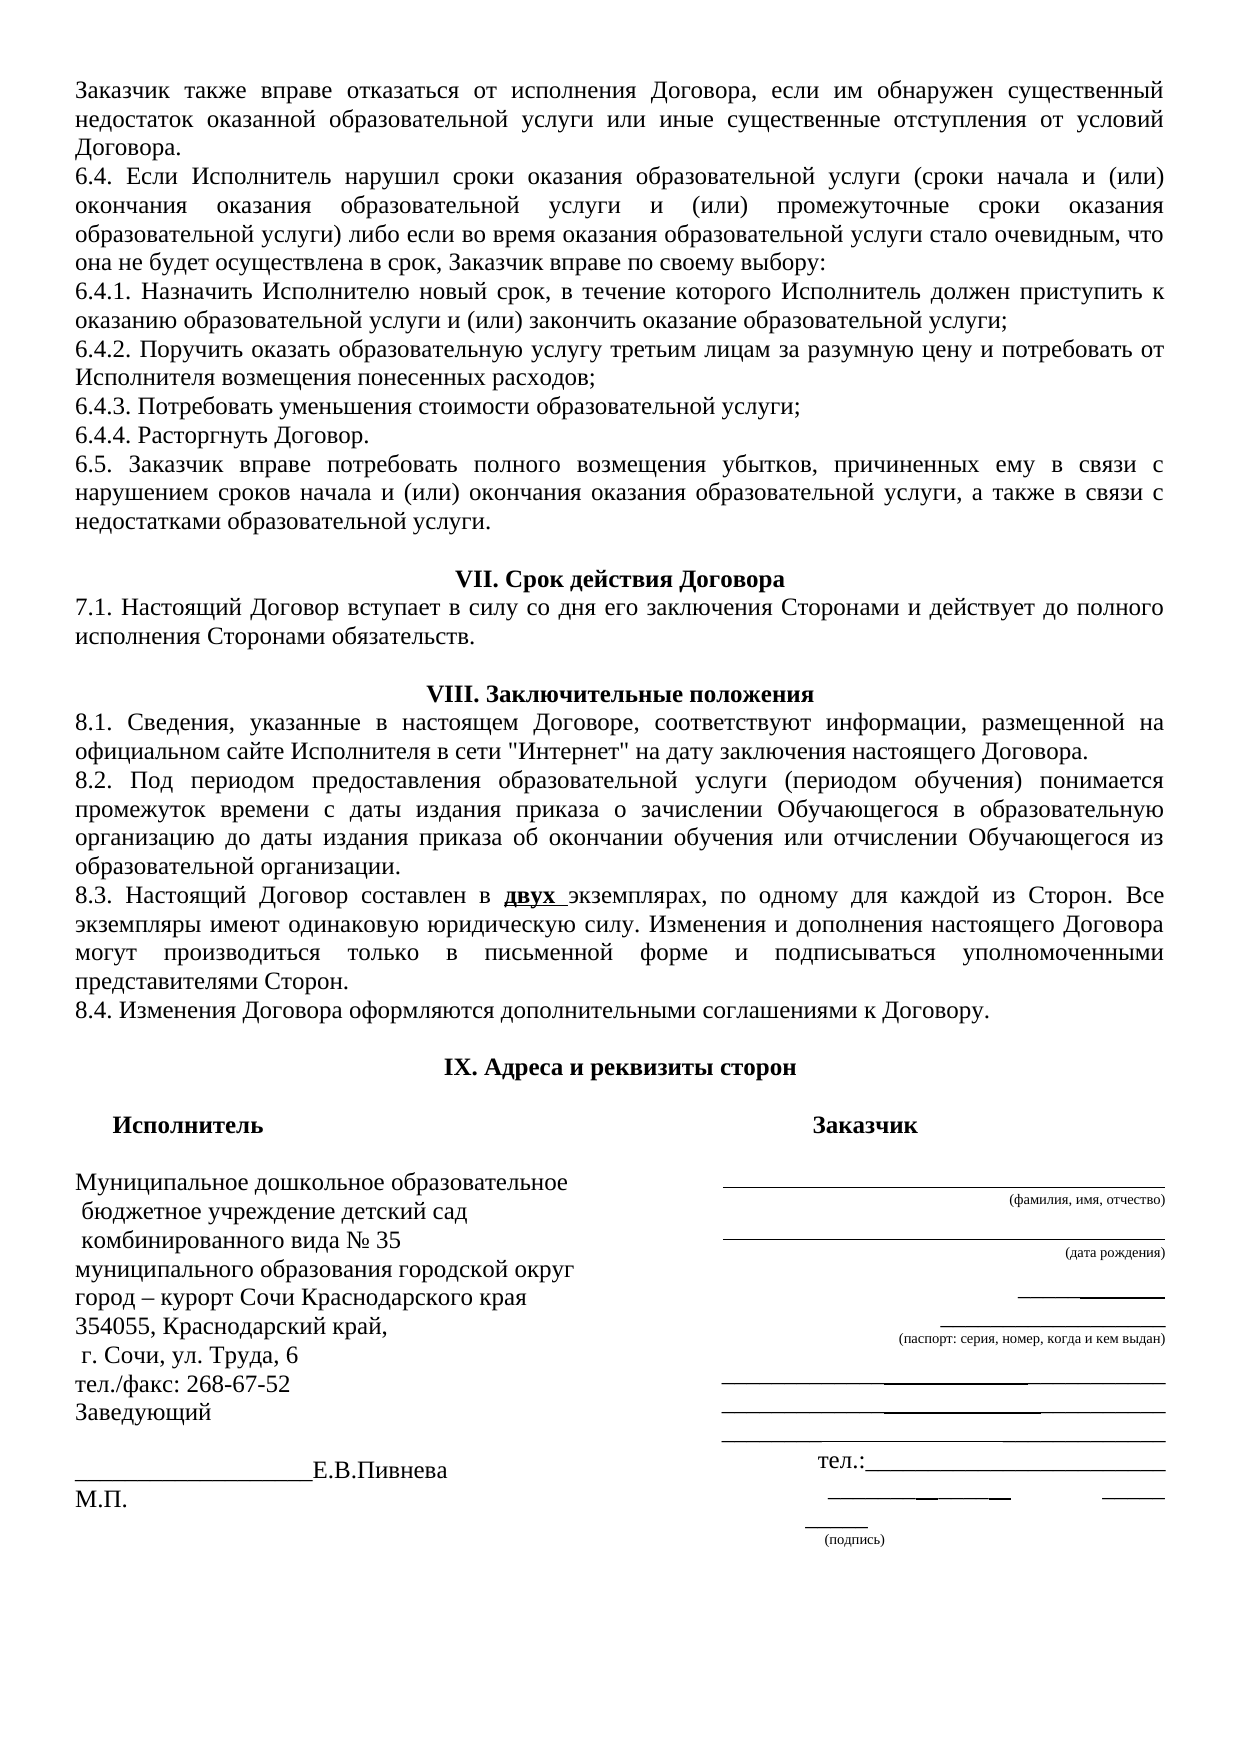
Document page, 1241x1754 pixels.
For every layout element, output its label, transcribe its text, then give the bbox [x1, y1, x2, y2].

text Исполнитель Заказчик [75, 1110, 1165, 1139]
text 7.1. Настоящий Договор вступает в силу со дня его заключения Сторонами и действует до полного исполнения Сторонами обязательств. [75, 592, 1165, 650]
text (фамилия, имя, отчество) [658, 1191, 1165, 1220]
text г. Сочи, ул. Труда, 6 [75, 1340, 583, 1369]
text тел./факс: 268-67-52 [75, 1369, 583, 1397]
text 6.4.2. Поручить оказать образовательную услугу третьим лицам за разумную цену и потребовать от Исполнителя возмещения понесенных расходов; [75, 334, 1165, 391]
text VII. Срок действия Договора [75, 564, 1165, 592]
text VIII. Заключительные положения [75, 679, 1165, 707]
text 8.1. Сведения, указанные в настоящем Договоре, соответствуют информации, размещенной на официальном сайте Исполнителя в сети "Интернет" на дату заключения настоящего Договора. [75, 707, 1165, 765]
text Заведующий [75, 1397, 583, 1426]
text (паспорт: серия, номер, когда и кем выдан) _____________ ___________ [658, 1330, 1165, 1387]
text ___________________Е.В.Пивнева [75, 1455, 588, 1484]
text 8.3. Настоящий Договор составлен в двух экземплярах, по одному для каждой из Сторон. Все экземпляры имеют одинаковую юридическую силу. Изменения и дополнения настоящего Договора могут производиться только в письменной форме и подписываться уполномоченными представителями Сторон. [75, 880, 1165, 995]
text комбинированного вида № 35 муниципального образования городской округ город – курорт Сочи Краснодарского края [75, 1225, 583, 1311]
text 6.4.4. Расторгнуть Договор. [75, 420, 1165, 449]
text Муниципальное дошкольное образовательное [75, 1167, 583, 1196]
text 6.5. Заказчик вправе потребовать полного возмещения убытков, причиненных ему в связи с нарушением сроков начала и (или) окончания оказания образовательной услуги, а также в связи с недостатками образовательной услуги. [75, 449, 1165, 535]
text _____________ __________ [658, 1387, 1165, 1416]
text 6.4.1. Назначить Исполнителю новый срок, в течение которого Исполнитель должен приступить к оказанию образовательной услуги и (или) закончить оказание образовательной услуги; [75, 276, 1165, 334]
text ________ _____________ [658, 1416, 1165, 1445]
text (подпись) [658, 1531, 1165, 1560]
text 354055, Краснодарский край, [75, 1311, 583, 1340]
text 8.2. Под периодом предоставления образовательной услуги (периодом обучения) понимается промежуток времени с даты издания приказа о зачислении Обучающегося в образовательную организацию до даты издания приказа об окончании обучения или отчислении Обучающегося из образовательной организации. [75, 765, 1165, 880]
text тел.:________________________ [658, 1445, 1165, 1473]
text (дата рождения) [658, 1243, 1165, 1272]
text 6.4.3. Потребовать уменьшения стоимости образовательной услуги; [75, 391, 1165, 420]
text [75, 75, 1165, 161]
text бюджетное учреждение детский сад [75, 1196, 583, 1225]
text М.П. [75, 1484, 583, 1512]
text _____ __________________ [658, 1272, 1165, 1330]
text IX. Адреса и реквизиты сторон [75, 1052, 1165, 1081]
text 6.4. Если Исполнитель нарушил сроки оказания образовательной услуги (сроки начала и (или) окончания оказания образовательной услуги и (или) промежуточные сроки оказания образовательной услуги) либо если во время оказания образовательной услуги стало очевидным, что она не будет осуществлена в срок, Заказчик вправе по своему выбору: [75, 161, 1165, 276]
text 8.4. Изменения Договора оформляются дополнительными соглашениями к Договору. [75, 995, 1165, 1024]
text _______ ____ _____ _____ [805, 1473, 1165, 1531]
